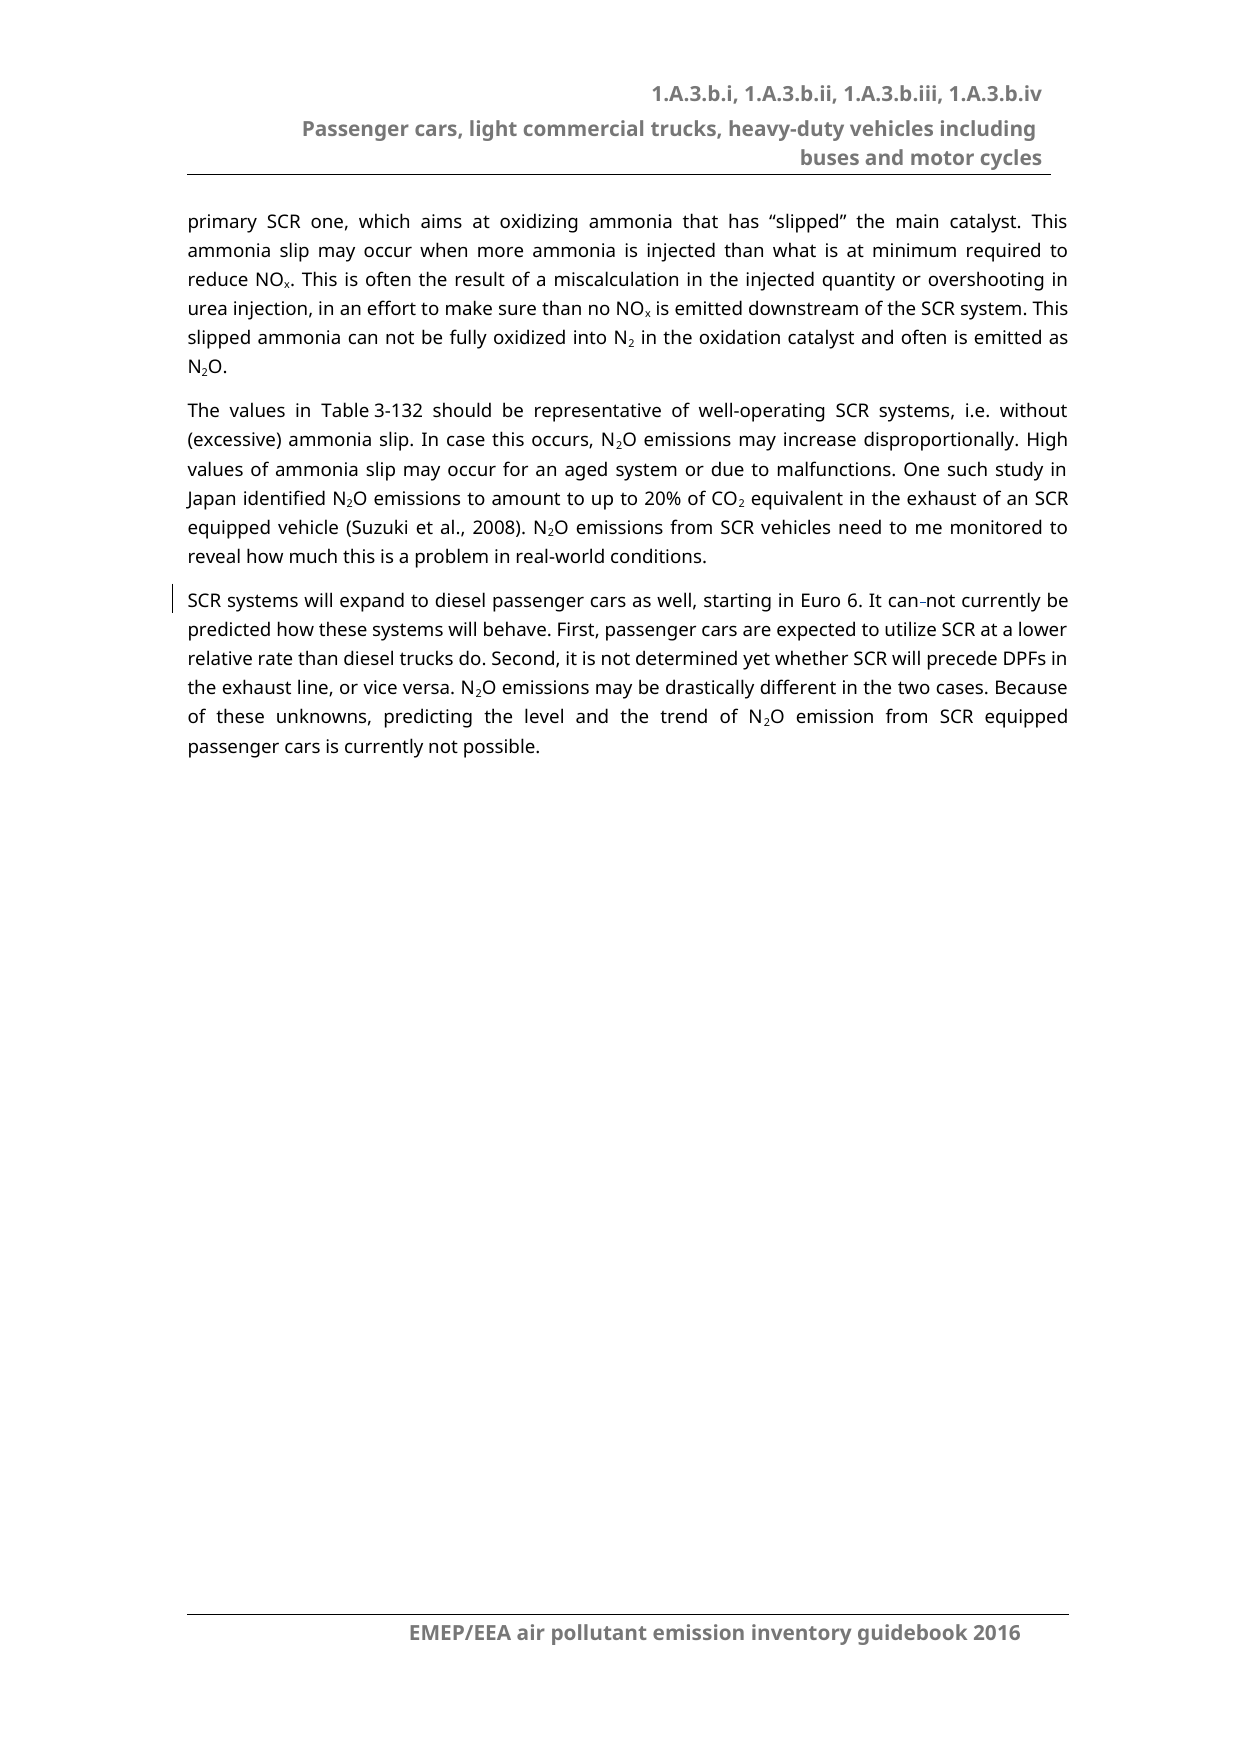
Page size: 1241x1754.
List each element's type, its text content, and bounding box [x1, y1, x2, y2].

text systems will expand to diesel passenger cars as well, starting in Euro 6. It cannot currently be predicted how these systems will behave. First, passenger cars are expected to utilize at a lower relative rate than diesel trucks do. Second, it is not determined yet whether will precede DPFs in the exhaust line, or vice versa. N2O emissions may be drastically different in the two cases. Because of these unknowns, predicting the level and the trend of N2O emission from equipped passenger cars is currently not possible. [187, 583, 1069, 758]
text The values in Table 3.64 should be representative of well-operating systems, i.e. without (excessive) ammonia slip. In case this occurs, N2O emissions may increase disproportionally. High values of ammonia slip may occur for an aged system or due to malfunctions. One such study in Japan identified N2O emissions to amount to up to 20% of CO2 equivalent in the exhaust of an equipped vehicle (Suzuki et al., 2008). N2O emissions from vehicles need to me monitored to reveal how much this is a problem in real-world conditions. [187, 394, 1069, 569]
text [187, 204, 1069, 379]
